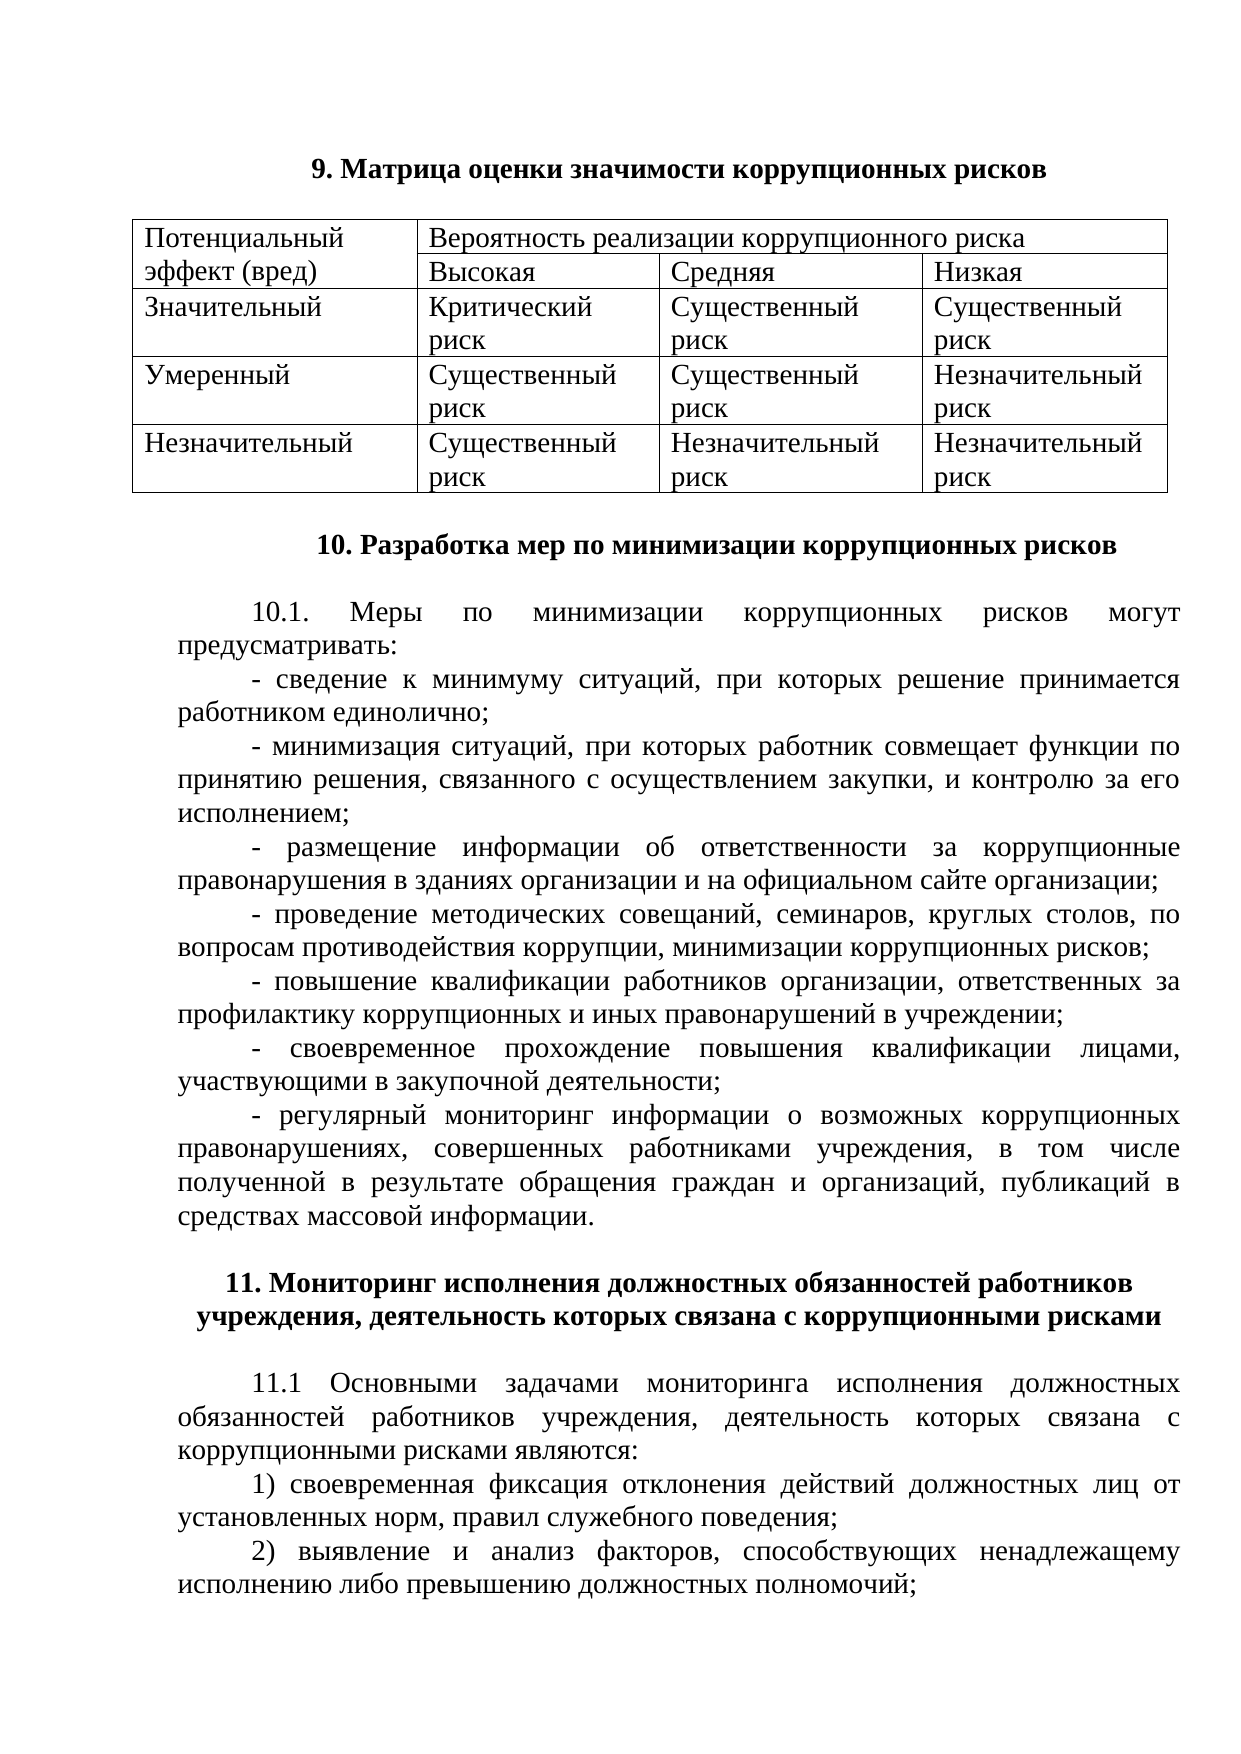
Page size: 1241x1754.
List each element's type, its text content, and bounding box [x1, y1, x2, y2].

table_cell Незначительный риск [923, 425, 1167, 492]
table_cell Существенный риск [418, 425, 659, 492]
text - размещение информации об ответственности за коррупционные правонарушения в зданиях организации и на официальном сайте организации; [177, 829, 1181, 896]
text 10.1. Меры по минимизации коррупционных рисков могут предусматривать: [177, 594, 1181, 661]
table_cell Незначительный риск [923, 357, 1167, 424]
text 11.1 Основными задачами мониторинга исполнения должностных обязанностей работников учреждения, деятельность которых связана с коррупционными рисками являются: [177, 1365, 1181, 1466]
table_cell Значительный [133, 289, 417, 356]
text - минимизация ситуаций, при которых работник совмещает функции по принятию решения, связанного с осуществлением закупки, и контролю за его исполнением; [177, 728, 1181, 829]
table_cell Незначительный риск [660, 425, 922, 492]
text - своевременное прохождение повышения квалификации лицами, участвующими в закупочной деятельности; [177, 1030, 1181, 1097]
text 11. Мониторинг исполнения должностных обязанностей работников учреждения, деятельность которых связана с коррупционными рисками [177, 1265, 1181, 1332]
table_header Потенциальный эффект (вред) [133, 220, 417, 288]
table_cell Средняя [660, 254, 922, 288]
text - сведение к минимуму ситуаций, при которых решение принимается работником единолично; [177, 661, 1181, 728]
table_header Вероятность реализации коррупционного риска [418, 220, 1167, 253]
table_cell Низкая [923, 254, 1167, 288]
text - повышение квалификации работников организации, ответственных за профилактику коррупционных и иных правонарушений в учреждении; [177, 963, 1181, 1030]
text 1) своевременная фиксация отклонения действий должностных лиц от установленных норм, правил служебного поведения; [177, 1466, 1181, 1533]
table_cell Умеренный [133, 357, 417, 424]
table_cell Существенный риск [660, 357, 922, 424]
text - проведение методических совещаний, семинаров, круглых столов, по вопросам противодействия коррупции, минимизации коррупционных рисков; [177, 896, 1181, 963]
table_cell Существенный риск [660, 289, 922, 356]
table_cell Незначительный [133, 425, 417, 492]
text 10. Разработка мер по минимизации коррупционных рисков [252, 527, 1181, 560]
text - регулярный мониторинг информации о возможных коррупционных правонарушениях, совершенных работниками учреждения, в том числе полученной в результате обращения граждан и организаций, публикаций в средствах массовой информации. [177, 1097, 1181, 1231]
text 9. Матрица оценки значимости коррупционных рисков [177, 152, 1181, 185]
table_cell Существенный риск [923, 289, 1167, 356]
table_cell Высокая [418, 254, 659, 288]
table_cell Критический риск [418, 289, 659, 356]
table_cell Существенный риск [418, 357, 659, 424]
text 2) выявление и анализ факторов, способствующих ненадлежащему исполнению либо превышению должностных полномочий; [177, 1533, 1181, 1600]
